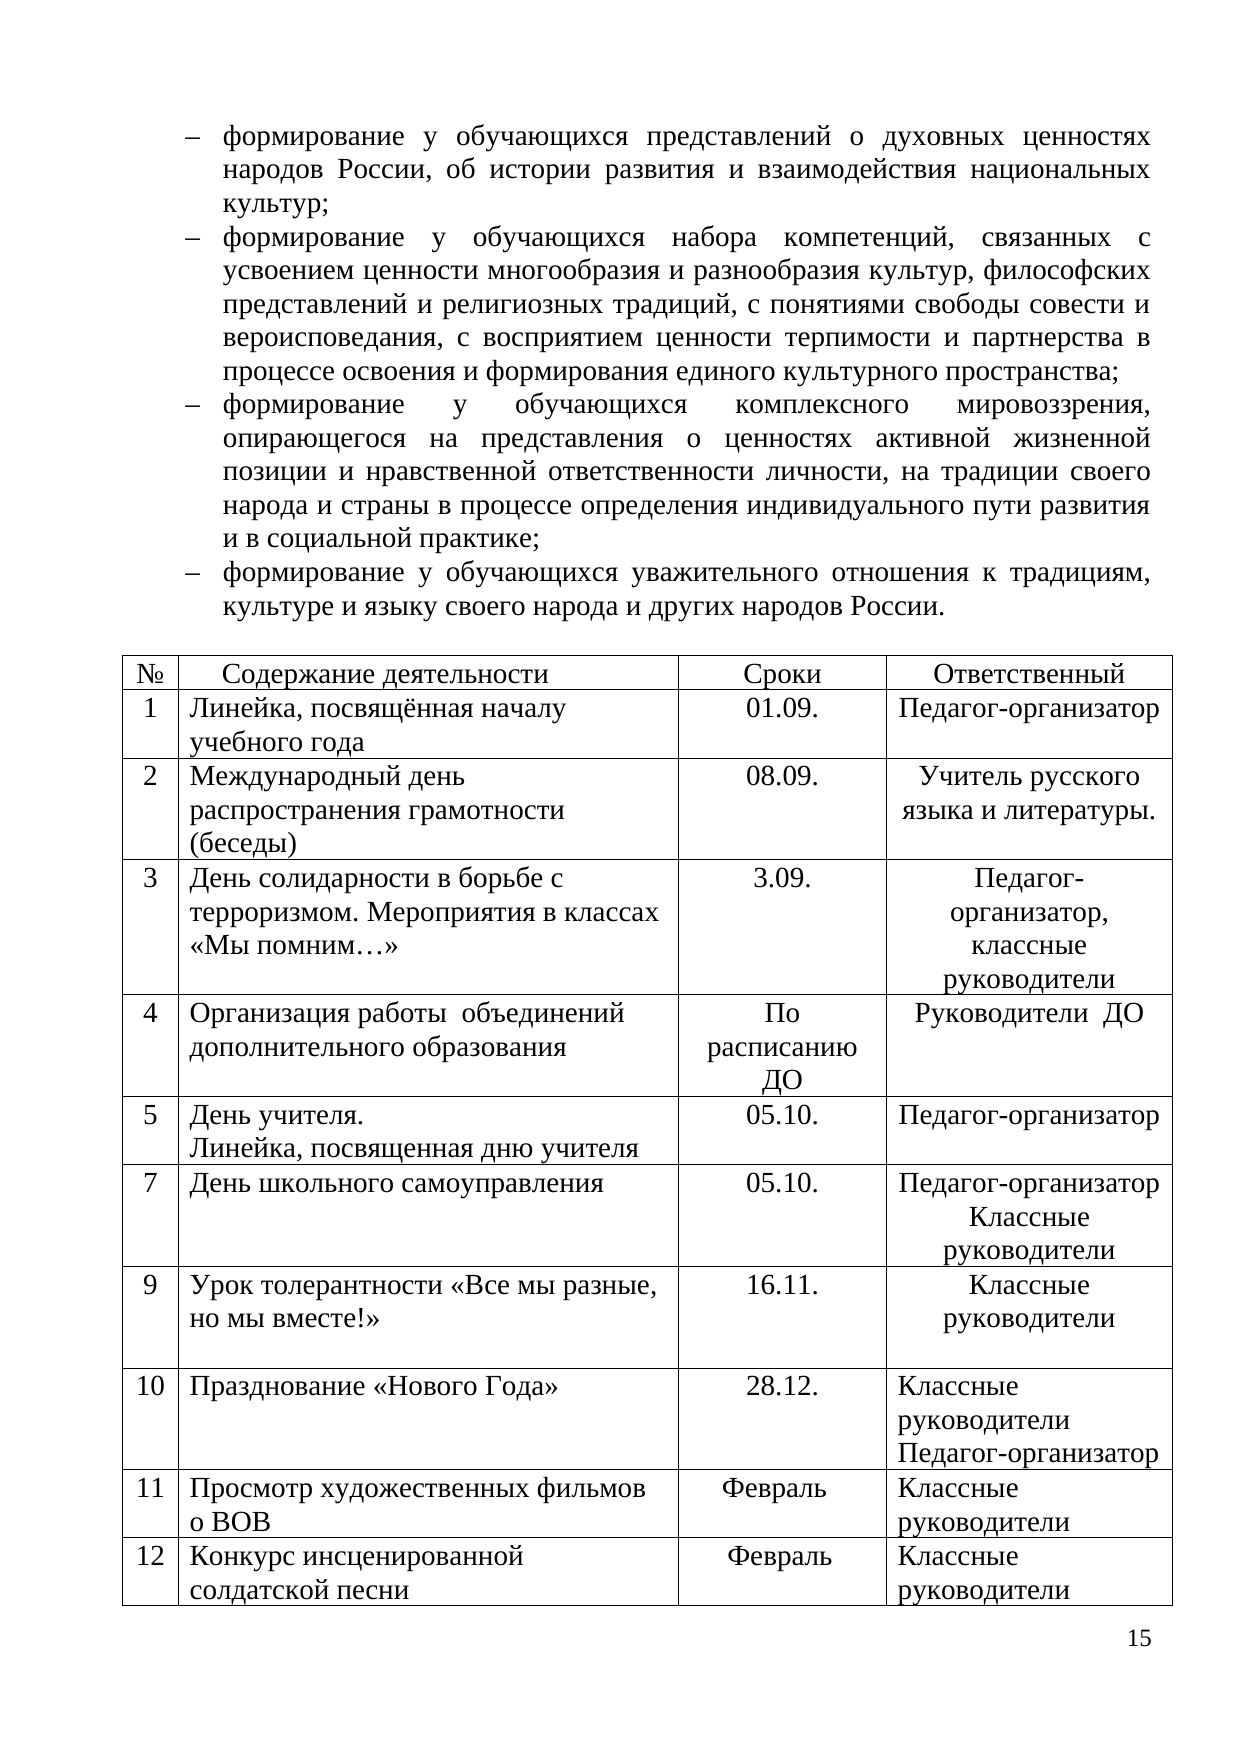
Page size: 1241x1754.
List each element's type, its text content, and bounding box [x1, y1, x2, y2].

table_cell Февраль [679, 1470, 886, 1537]
list формирование у обучающихся комплексного мировоззрения, опирающегося на представления о ценностях активной жизненной позиции и нравственной ответственности личности, на традиции своего народа и страны в процессе определения индивидуального пути развития и в социальной практике; [185, 386, 1152, 554]
table_cell 05.10. [679, 1097, 886, 1164]
table_cell 10 [123, 1369, 178, 1469]
table_cell 1 [123, 690, 178, 757]
table_cell 5 [123, 1097, 178, 1164]
table_cell 05.10. [679, 1165, 886, 1266]
list формирование у обучающихся набора компетенций, связанных с усвоением ценности многообразия и разнообразия культур, философских представлений и религиозных традиций, с понятиями свободы совести и вероисповедания, с восприятием ценности терпимости и партнерства в процессе освоения и формирования единого культурного пространства; [185, 219, 1152, 386]
table_cell 16.11. [679, 1267, 886, 1367]
table_cell Педагог-организатор [887, 1097, 1172, 1164]
table_cell День солидарности в борьбе с терроризмом. Мероприятия в классах «Мы помним…» [179, 860, 678, 994]
table_cell 3 [123, 860, 178, 994]
table_cell 4 [123, 995, 178, 1096]
table_cell 9 [123, 1267, 178, 1367]
table_cell Учитель русского языка и литературы. [887, 759, 1172, 859]
table_cell Классные руководители [887, 1538, 1172, 1605]
table_header Содержание деятельности [179, 656, 678, 689]
table_cell По расписанию ДО [679, 995, 886, 1096]
table_cell Празднование «Нового Года» [179, 1369, 678, 1469]
table_cell Конкурс инсценированной солдатской песни [179, 1538, 678, 1605]
table_cell День школьного самоуправления [179, 1165, 678, 1266]
table_cell 11 [123, 1470, 178, 1537]
table_cell 7 [123, 1165, 178, 1266]
table_header Ответственный [887, 656, 1172, 689]
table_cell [887, 1369, 1172, 1469]
table_cell Педагог-организатор, классные руководители [887, 860, 1172, 994]
table_header Сроки [679, 656, 886, 689]
table_cell 3.09. [679, 860, 886, 994]
table_cell Педагог-организатор Классные руководители [887, 1165, 1172, 1266]
table_cell 2 [123, 759, 178, 859]
table_cell Линейка, посвящённая началу учебного года [179, 690, 678, 757]
table_cell 28.12. [679, 1369, 886, 1469]
table_cell Педагог-организатор [887, 690, 1172, 757]
list формирование у обучающихся уважительного отношения к традициям, культуре и языку своего народа и других народов России. [185, 554, 1152, 621]
table_cell 12 [123, 1538, 178, 1605]
table_cell 08.09. [679, 759, 886, 859]
table_cell Организация работы объединений дополнительного образования [179, 995, 678, 1096]
table_cell Международный день распространения грамотности (беседы) [179, 759, 678, 859]
table_cell Классные руководители [887, 1470, 1172, 1537]
table_cell Урок толерантности «Все мы разные, но мы вместе!» [179, 1267, 678, 1367]
list формирование у обучающихся представлений о духовных ценностях народов России, об истории развития и взаимодействия национальных культур; [185, 118, 1152, 219]
table_cell Февраль [679, 1538, 886, 1605]
table_cell Классные руководители [887, 1267, 1172, 1367]
table_cell Руководители ДО [887, 995, 1172, 1096]
table_cell День учителя. Линейка, посвященная дню учителя [179, 1097, 678, 1164]
table_cell Просмотр художественных фильмов о ВОВ [179, 1470, 678, 1537]
table_cell 01.09. [679, 690, 886, 757]
table_header № [123, 656, 178, 689]
